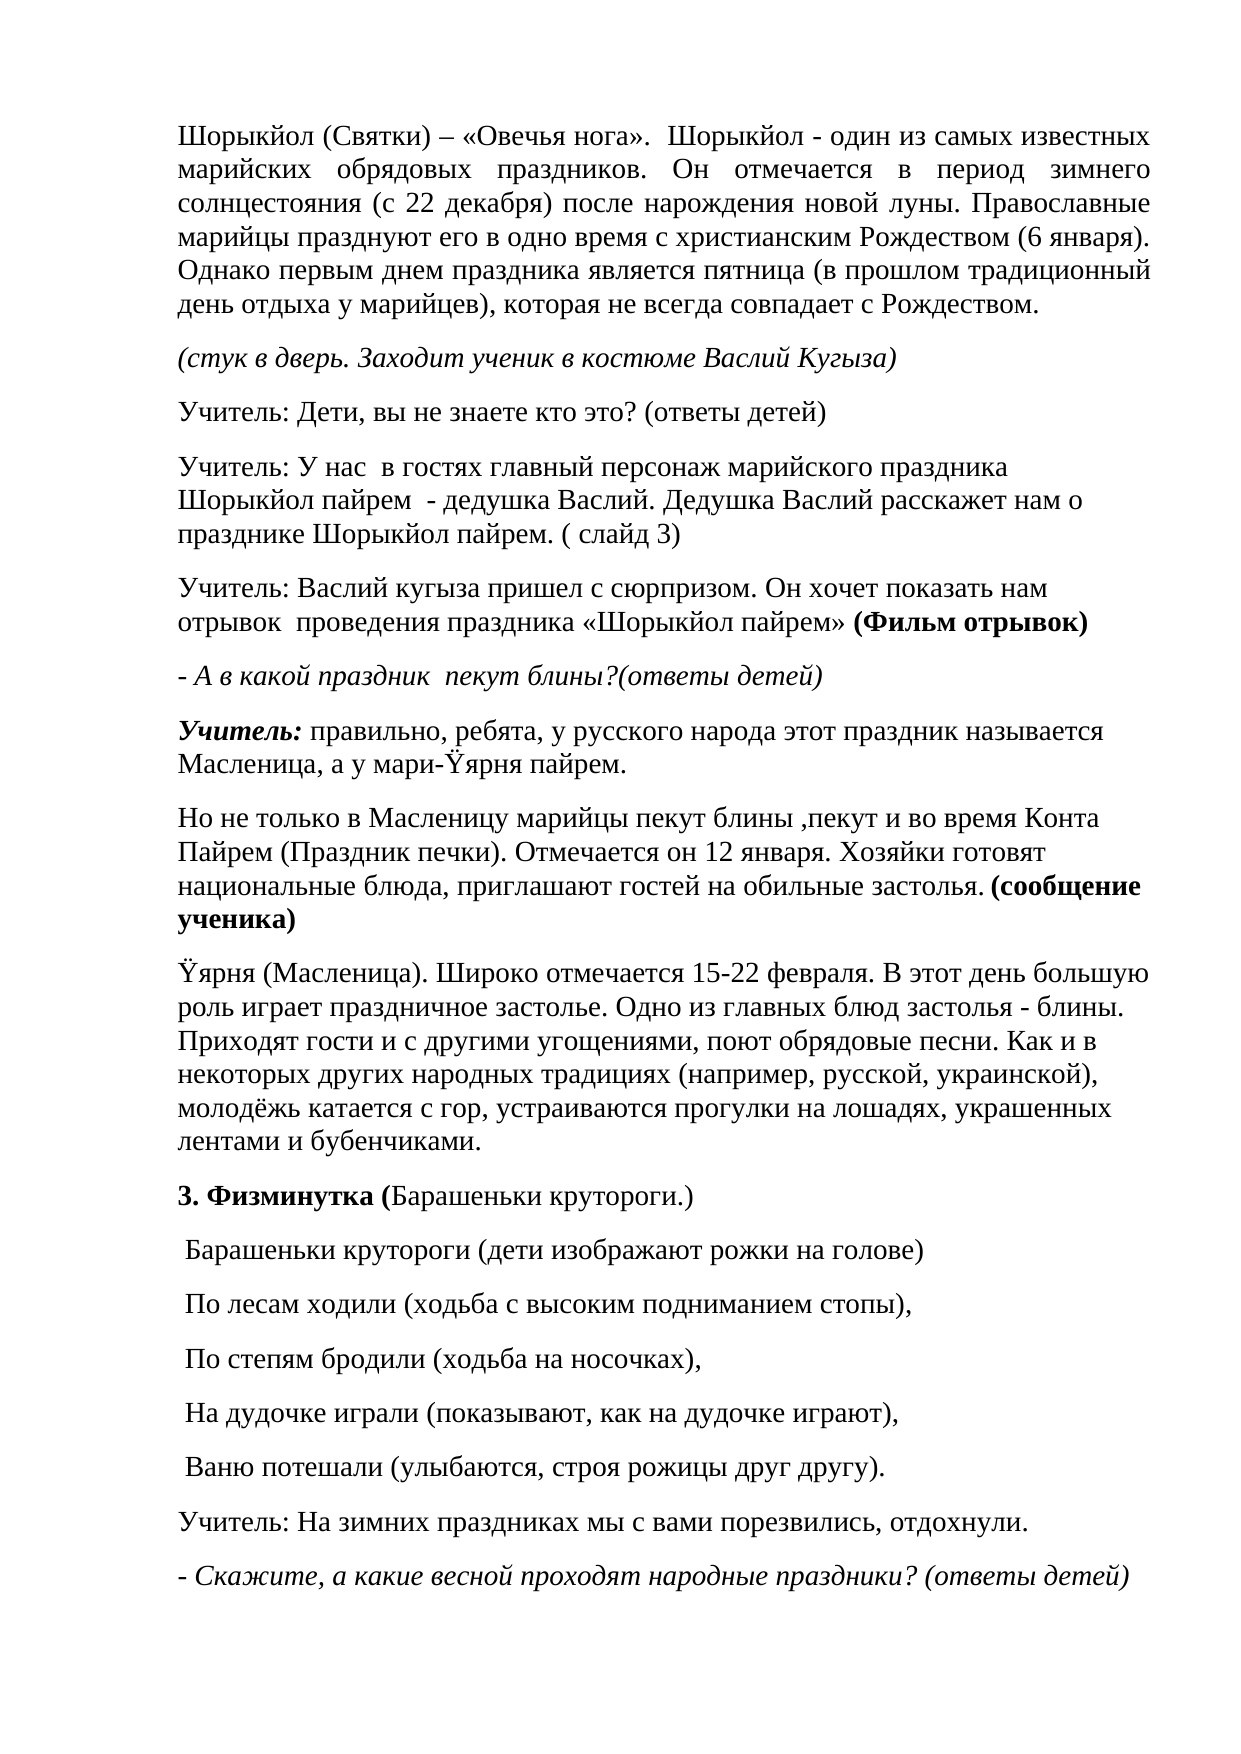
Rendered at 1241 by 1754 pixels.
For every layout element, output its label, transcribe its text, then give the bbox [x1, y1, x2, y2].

text - А в какой праздник пекут блины?(ответы детей) [177, 658, 1152, 692]
text Ваню потешали (улыбаются, строя рожицы друг другу). [177, 1449, 1152, 1483]
text Но не только в Масленицу марийцы пекут блины ,пекут и во время Конта Пайрем (Праздник печки). Отмечается он 12 января. Хозяйки готовят национальные блюда, приглашают гостей на обильные застолья. (сообщение ученика) [177, 801, 1152, 935]
text По степям бродили (ходьба на носочках), [177, 1341, 1152, 1374]
text 3. Физминутка (Барашеньки крутороги.) [177, 1178, 1152, 1211]
text По лесам ходили (ходьба с высоким подниманием стопы), [177, 1286, 1152, 1320]
text Шорыкйол (Святки) – «Овечья нога». Шорыкйол - один из самых известных марийских обрядовых праздников. Он отмечается в период зимнего солнцестояния (с 22 декабря) после нарождения новой луны. Православные марийцы празднуют его в одно время с христианским Рождеством (6 января). Однако первым днем праздника является пятница (в прошлом традиционный день отдыха у марийцев), которая не всегда совпадает с Рождеством. [177, 118, 1152, 319]
text На дудочке играли (показывают, как на дудочке играют), [177, 1395, 1152, 1429]
text Учитель: правильно, ребята, у русского народа этот праздник называется Масленица, а у мари-Ϋярня пайрем. [177, 713, 1152, 780]
text Учитель: На зимних праздниках мы с вами порезвились, отдохнули. [177, 1504, 1152, 1537]
text Учитель: Дети, вы не знаете кто это? (ответы детей) [177, 394, 1152, 428]
text Учитель: У нас в гостях главный персонаж марийского праздника Шорыкйол пайрем - дедушка Васлий. Дедушка Васлий расскажет нам о празднике Шорыкйол пайрем. ( слайд 3) [177, 449, 1152, 549]
text (стук в дверь. Заходит ученик в костюме Васлий Кугыза) [177, 340, 1152, 374]
text Учитель: Васлий кугыза пришел с сюрпризом. Он хочет показать нам отрывок проведения праздника «Шорыкйол пайрем» (Фильм отрывок) [177, 570, 1152, 637]
text Ϋярня (Масленица). Широко отмечается 15-22 февраля. В этот день большую роль играет праздничное застолье. Одно из главных блюд застолья - блины. Приходят гости и с другими угощениями, поют обрядовые песни. Как и в некоторых других народных традициях (например, русской, украинской), молодёжь катается с гор, устраиваются прогулки на лошадях, украшенных лентами и бубенчиками. [177, 956, 1152, 1157]
text - Скажите, а какие весной проходят народные праздники? (ответы детей) [177, 1558, 1152, 1592]
text Барашеньки крутороги (дети изображают рожки на голове) [177, 1232, 1152, 1266]
